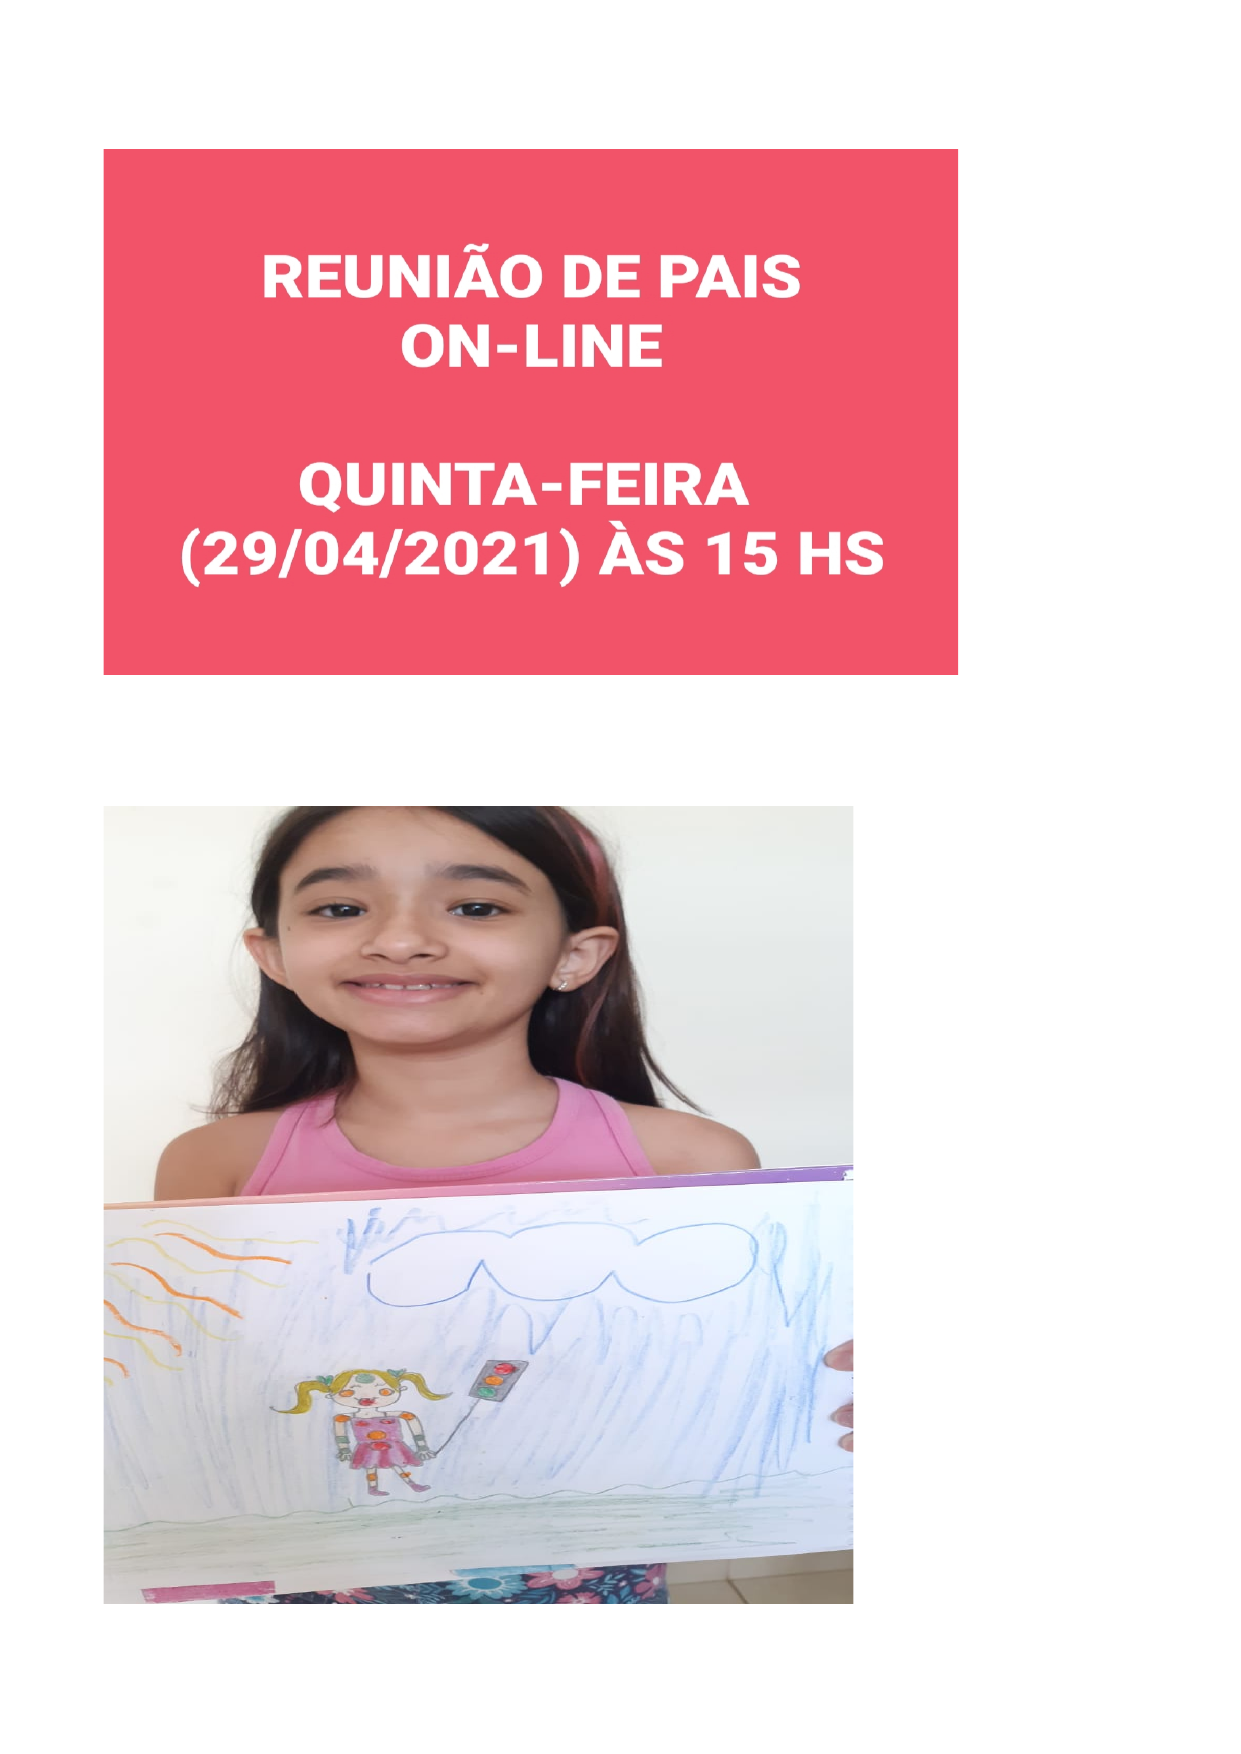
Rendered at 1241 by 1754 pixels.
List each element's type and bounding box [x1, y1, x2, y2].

picture [103, 806, 854, 1604]
picture [103, 149, 959, 675]
